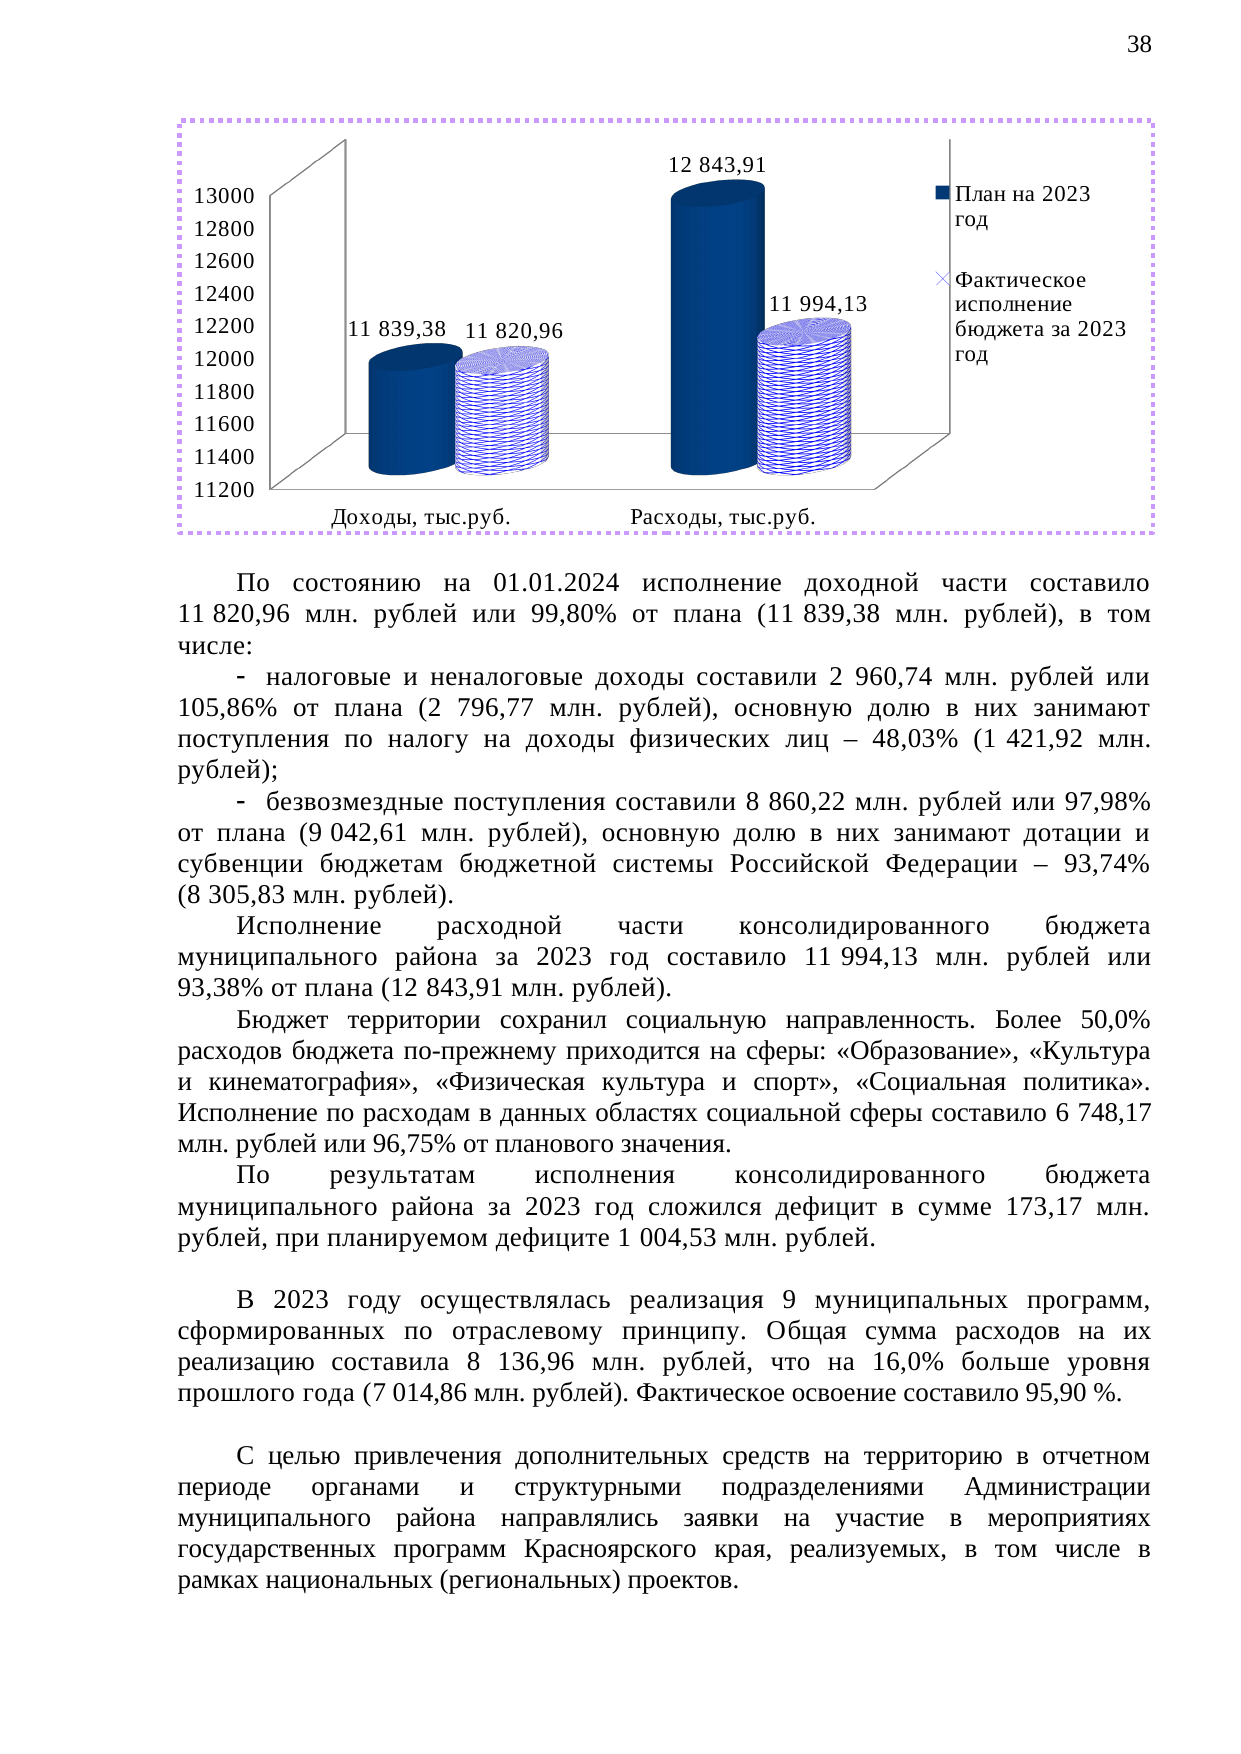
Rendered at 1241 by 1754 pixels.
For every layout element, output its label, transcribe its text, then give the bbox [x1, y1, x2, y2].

text В 2023 году осуществлялась реализация 9 муниципальных программ, сформированных по отраслевому принципу. Общая сумма расходов на их реализацию составила 8 136,96 млн. рублей, что на 16,0% больше уровня прошлого года (7 014,86 млн. рублей). Фактическое освоение составило 95,90 %. [177, 1283, 1152, 1408]
text По результатам исполнения консолидированного бюджета муниципального района за 2023 год сложился дефицит в сумме 173,17 млн. рублей, при планируемом дефиците 1 004,53 млн. рублей. [177, 1158, 1152, 1252]
text По состоянию на 01.01.2024 исполнение доходной части составило 11 820,96 млн. рублей или 99,80% от плана (11 839,38 млн. рублей), в том числе: [177, 566, 1152, 660]
list безвозмездные поступления составили 8 860,22 млн. рублей или 97,98% от плана (9 042,61 млн. рублей), основную долю в них занимают дотации и субвенции бюджетам бюджетной системы Российской Федерации – 93,74% (8 305,83 млн. рублей). [177, 784, 1152, 909]
text Бюджет территории сохранил социальную направленность. Более 50,0% расходов бюджета по-прежнему приходится на сферы: «Образование», «Культура и кинематография», «Физическая культура и спорт», «Социальная политика». Исполнение по расходам в данных областях социальной сферы составило 6 748,17 млн. рублей или 96,75% от планового значения. [177, 1003, 1152, 1158]
list налоговые и неналоговые доходы составили 2 960,74 млн. рублей или 105,86% от плана (2 796,77 млн. рублей), основную долю в них занимают поступления по налогу на доходы физических лиц – 48,03% (1 421,92 млн. рублей); [177, 660, 1152, 784]
text С целью привлечения дополнительных средств на территорию в отчетном периоде органами и структурными подразделениями Администрации муниципального района направлялись заявки на участие в мероприятиях государственных программ Красноярского края, реализуемых, в том числе в рамках национальных (региональных) проектов. [177, 1439, 1152, 1594]
text Исполнение расходной части консолидированного бюджета муниципального района за 2023 год составило 11 994,13 млн. рублей или 93,38% от плана (12 843,91 млн. рублей). [177, 909, 1152, 1003]
